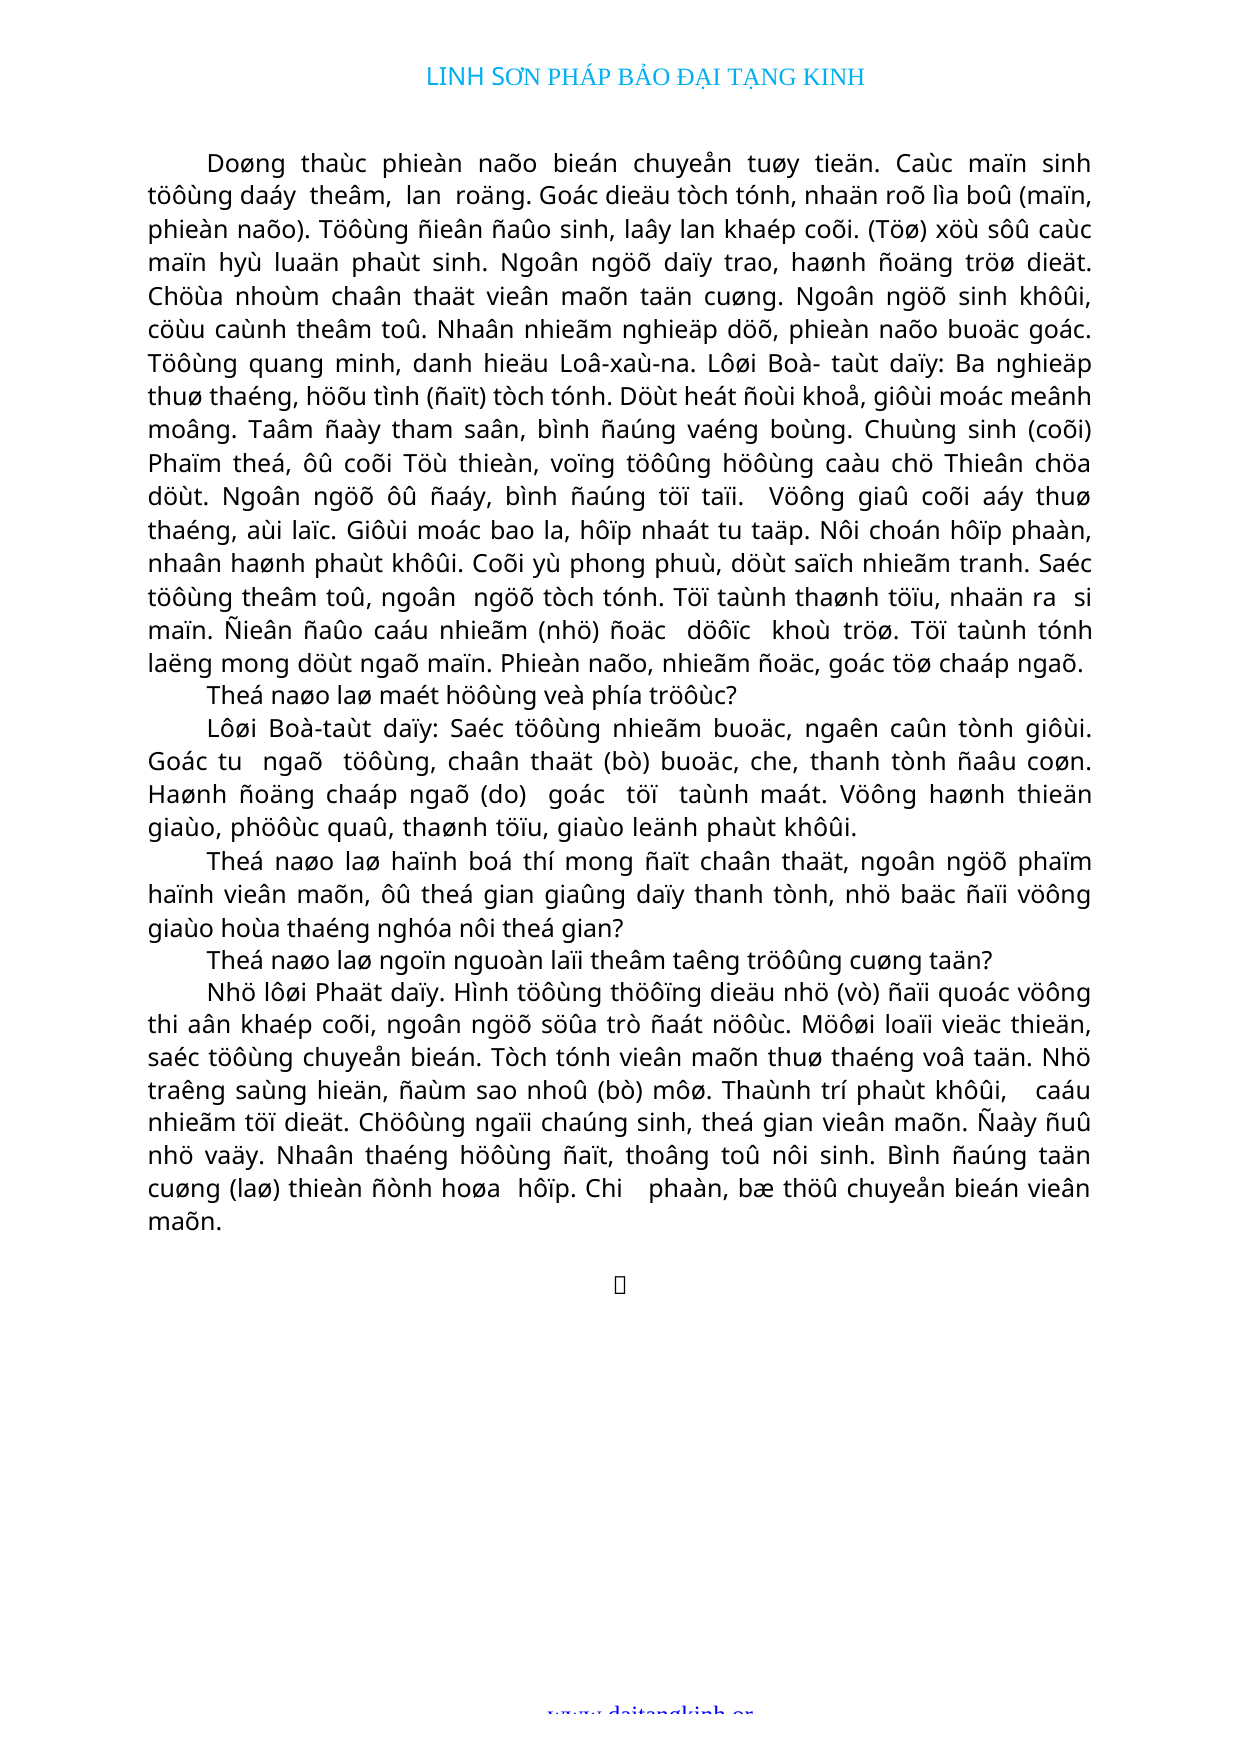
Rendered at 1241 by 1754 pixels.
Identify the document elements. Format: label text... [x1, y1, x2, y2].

text Theá naøo laø ngoïn nguoàn laïi theâm taêng tröôûng cuøng taän? [206, 944, 1105, 976]
text Nhö lôøi Phaät daïy. Hình töôùng thöôïng dieäu nhö (vò) ñaïi quoác vöông thi aân khaép coõi, ngoân ngöõ söûa trò ñaát nöôùc. Möôøi loaïi vieäc thieän, saéc töôùng chuyeån bieán. Tòch tónh vieân maõn thuø thaéng voâ taän. Nhö traêng saùng hieän, ñaùm sao nhoû (bò) môø. Thaùnh trí phaùt khôûi, caáu nhieãm töï dieät. Chöôùng ngaïi chaúng sinh, theá gian vieân maõn. Ñaày ñuû nhö vaäy. Nhaân thaéng höôùng ñaït, thoâng toû nôi sinh. Bình ñaúng taän cuøng (laø) thieàn ñònh hoøa hôïp. Chi phaàn, bæ thöû chuyeån bieán vieân maõn. [147, 976, 1093, 1237]
text  [135, 1268, 1104, 1302]
text Lôøi Boà-taùt daïy: Saéc töôùng nhieãm buoäc, ngaên caûn tònh giôùi. Goác tu ngaõ töôùng, chaân thaät (bò) buoäc, che, thanh tònh ñaâu coøn. Haønh ñoäng chaáp ngaõ (do) goác töï taùnh maát. Vöông haønh thieän giaùo, phöôùc quaû, thaønh töïu, giaùo leänh phaùt khôûi. [147, 710, 1092, 844]
text Theá naøo laø maét höôùng veà phía tröôùc? [206, 680, 1105, 710]
text Doøng thaùc phieàn naõo bieán chuyeån tuøy tieän. Caùc maïn sinh töôùng daáy theâm, lan roäng. Goác dieäu tòch tónh, nhaän roõ lìa boû (maïn, phieàn naõo). Töôùng ñieân ñaûo sinh, laây lan khaép coõi. (Töø) xöù sôû caùc maïn hyù luaän phaùt sinh. Ngoân ngöõ daïy trao, haønh ñoäng tröø dieät. Chöùa nhoùm chaân thaät vieân maõn taän cuøng. Ngoân ngöõ sinh khôûi, cöùu caùnh theâm toû. Nhaân nhieãm nghieäp döõ, phieàn naõo buoäc goác. Töôùng quang minh, danh hieäu Loâ-xaù-na. Lôøi Boà- taùt daïy: Ba nghieäp thuø thaéng, höõu tình (ñaït) tòch tónh. Döùt heát ñoùi khoå, giôùi moác meânh moâng. Taâm ñaày tham saân, bình ñaúng vaéng boùng. Chuùng sinh (coõi) Phaïm theá, ôû coõi Töù thieàn, voïng töôûng höôùng caàu chö Thieân chöa döùt. Ngoân ngöõ ôû ñaáy, bình ñaúng töï taïi. Vöông giaû coõi aáy thuø thaéng, aùi laïc. Giôùi moác bao la, hôïp nhaát tu taäp. Nôi choán hôïp phaàn, nhaân haønh phaùt khôûi. Coõi yù phong phuù, döùt saïch nhieãm tranh. Saéc töôùng theâm toû, ngoân ngöõ tòch tónh. Töï taùnh thaønh töïu, nhaän ra si maïn. Ñieân ñaûo caáu nhieãm (nhö) ñoäc döôïc khoù tröø. Töï taùnh tónh laëng mong döùt ngaõ maïn. Phieàn naõo, nhieãm ñoäc, goác töø chaáp ngaõ. [147, 145, 1093, 680]
text Theá naøo laø haïnh boá thí mong ñaït chaân thaät, ngoân ngöõ phaïm haïnh vieân maõn, ôû theá gian giaûng daïy thanh tònh, nhö baäc ñaïi vöông giaùo hoùa thaéng nghóa nôi theá gian? [147, 844, 1093, 944]
